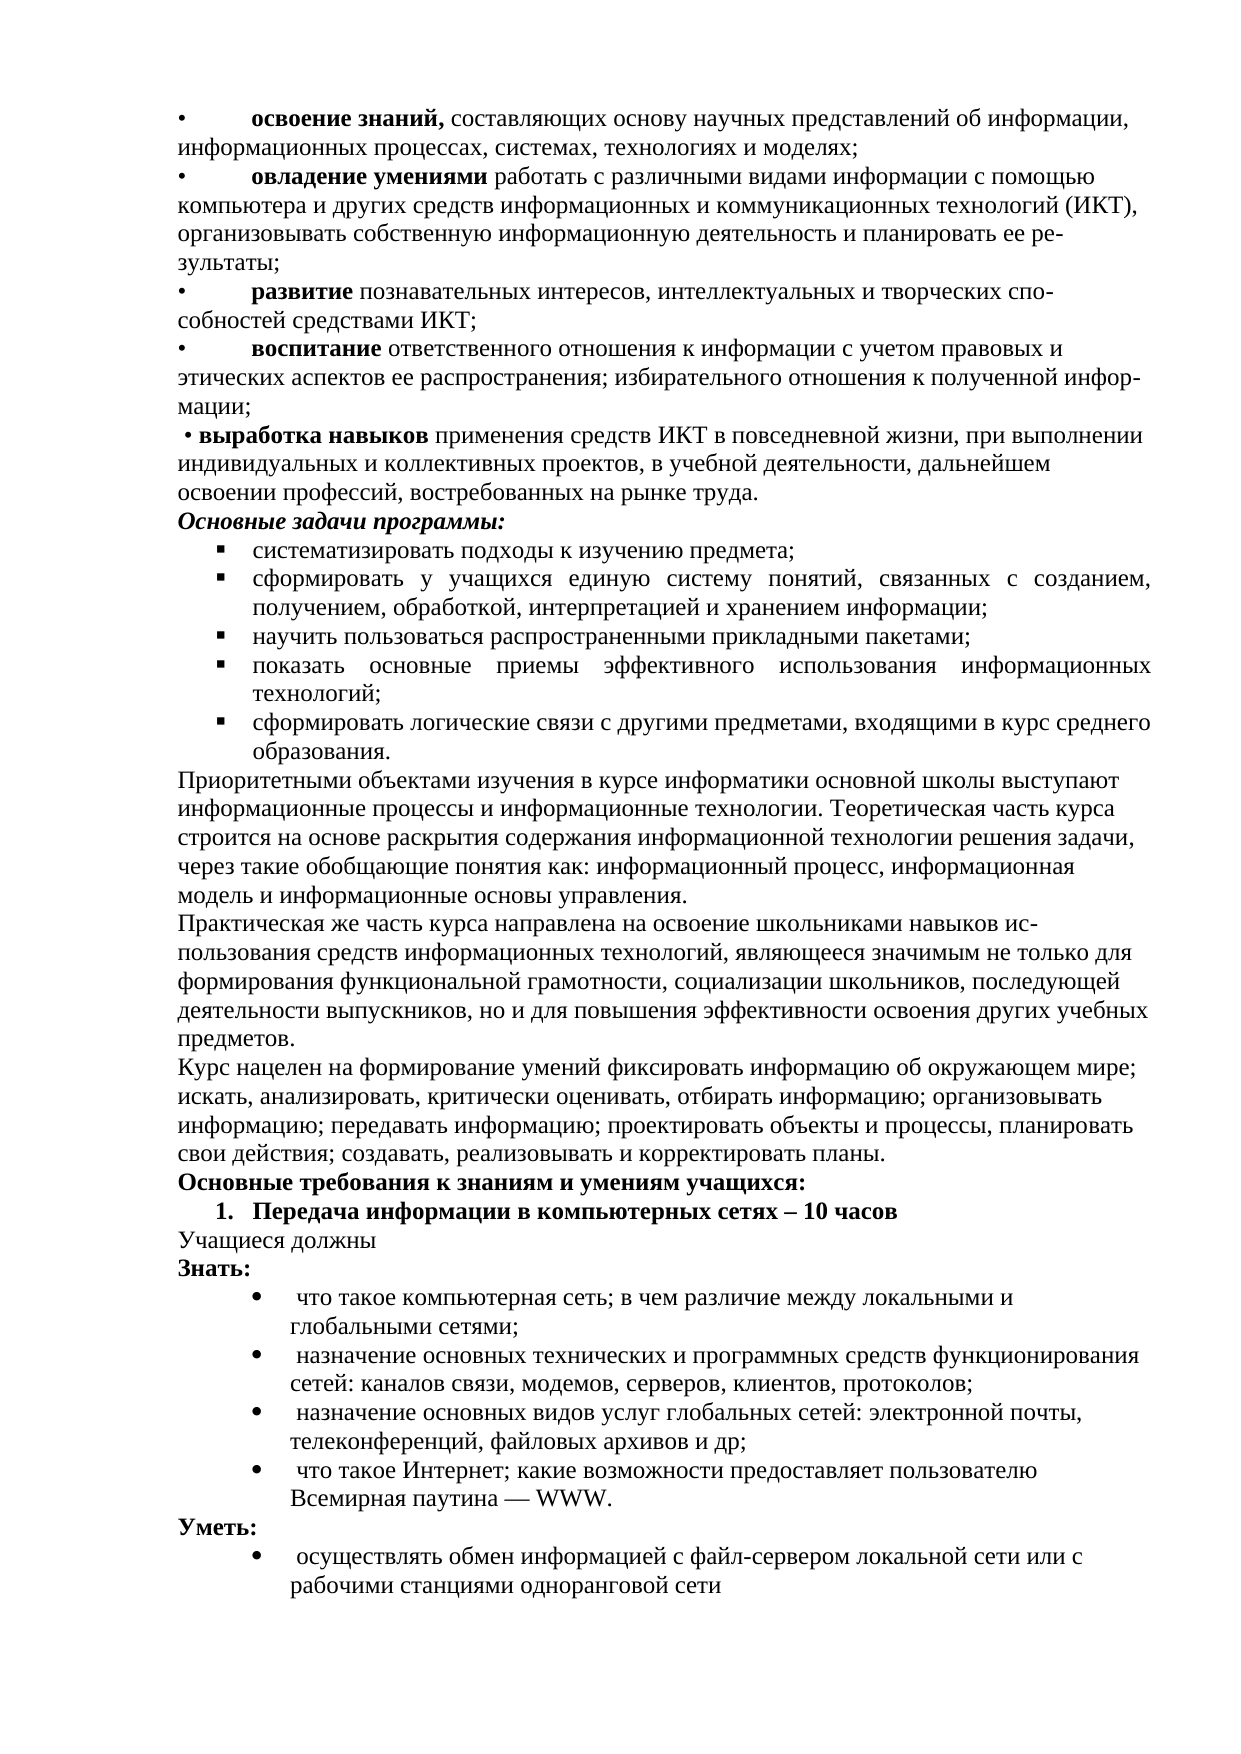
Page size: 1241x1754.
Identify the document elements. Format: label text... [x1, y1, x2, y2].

list сформировать логические связи с другими предметами, входящими в курс среднего образования. [215, 707, 1152, 765]
list назначение основных видов услуг глобальных сетей: электронной почты, телеконференций, файловых архивов и др; [252, 1397, 1152, 1455]
list воспитание ответственного отношения к информации с учетом правовых и этических аспектов ее распространения; избирательного отношения к полученной информации; [177, 333, 1152, 420]
text • выработка навыков применения средств ИКТ в повседневной жизни, при выполнении индивидуальных и коллективных проектов, в учебной деятельности, дальнейшем освоении профессий, востребованных на рынке труда. [177, 420, 1152, 506]
text Практическая же часть курса направлена на освоение школьниками навыков использования средств информационных технологий, являющееся значимым не только для формирования функциональной грамотности, социализации школьников, последующей деятельности выпускников, но и для повышения эффективности освоения других учебных предметов. [177, 908, 1152, 1052]
list развитие познавательных интересов, интеллектуальных и творческих способностей средствами ИКТ; [177, 276, 1152, 333]
list сформировать у учащихся единую систему понятий, связанных с созданием, получением, обработкой, интерпретацией и хранением информации; [215, 563, 1152, 621]
list освоение знаний, составляющих основу научных представлений об информации, информационных процессах, системах, технологиях и моделях; [177, 103, 1152, 161]
text Уметь: [177, 1512, 1152, 1541]
list систематизировать подходы к изучению предмета; [215, 535, 1152, 563]
list показать основные приемы эффективного использования информационных технологий; [215, 650, 1152, 707]
list овладение умениями работать с различными видами информации с помощью компьютера и других средств информационных и коммуникационных технологий (ИКТ), организовывать собственную информационную деятельность и планировать ее результаты; [177, 161, 1152, 276]
list научить пользоваться распространенными прикладными пакетами; [215, 621, 1152, 650]
text Курс нацелен на формирование умений фиксировать информацию об окружающем мире; искать, анализировать, критически оценивать, отбирать информацию; организовывать информацию; передавать информацию; проектировать объекты и процессы, планировать свои действия; создавать, реализовывать и корректировать планы. [177, 1052, 1152, 1167]
list что такое Интернет; какие возможности предоставляет пользователю Всемирная паутина — WWW. [252, 1455, 1152, 1512]
text Основные задачи программы: [177, 506, 1152, 535]
text Знать: [177, 1253, 1152, 1282]
list Передача информации в компьютерных сетях – 10 часов [215, 1196, 1152, 1225]
text Учащиеся должны [177, 1225, 1152, 1253]
text Основные требования к знаниям и умениям учащихся: [177, 1167, 1152, 1196]
list что такое компьютерная сеть; в чем различие между локальными и глобальными сетями; [252, 1282, 1152, 1340]
text Приоритетными объектами изучения в курсе информатики основной школы выступают информационные процессы и информационные технологии. Теоретическая часть курса строится на основе раскрытия содержания информационной технологии решения задачи, через такие обобщающие понятия как: информационный процесс, информационная модель и информационные основы управления. [177, 765, 1152, 908]
list осуществлять обмен информацией с файл-сервером локальной сети или с рабочими станциями одноранговой сети [252, 1541, 1152, 1598]
list назначение основных технических и программных средств функционирования сетей: каналов связи, модемов, серверов, клиентов, протоколов; [252, 1340, 1152, 1397]
